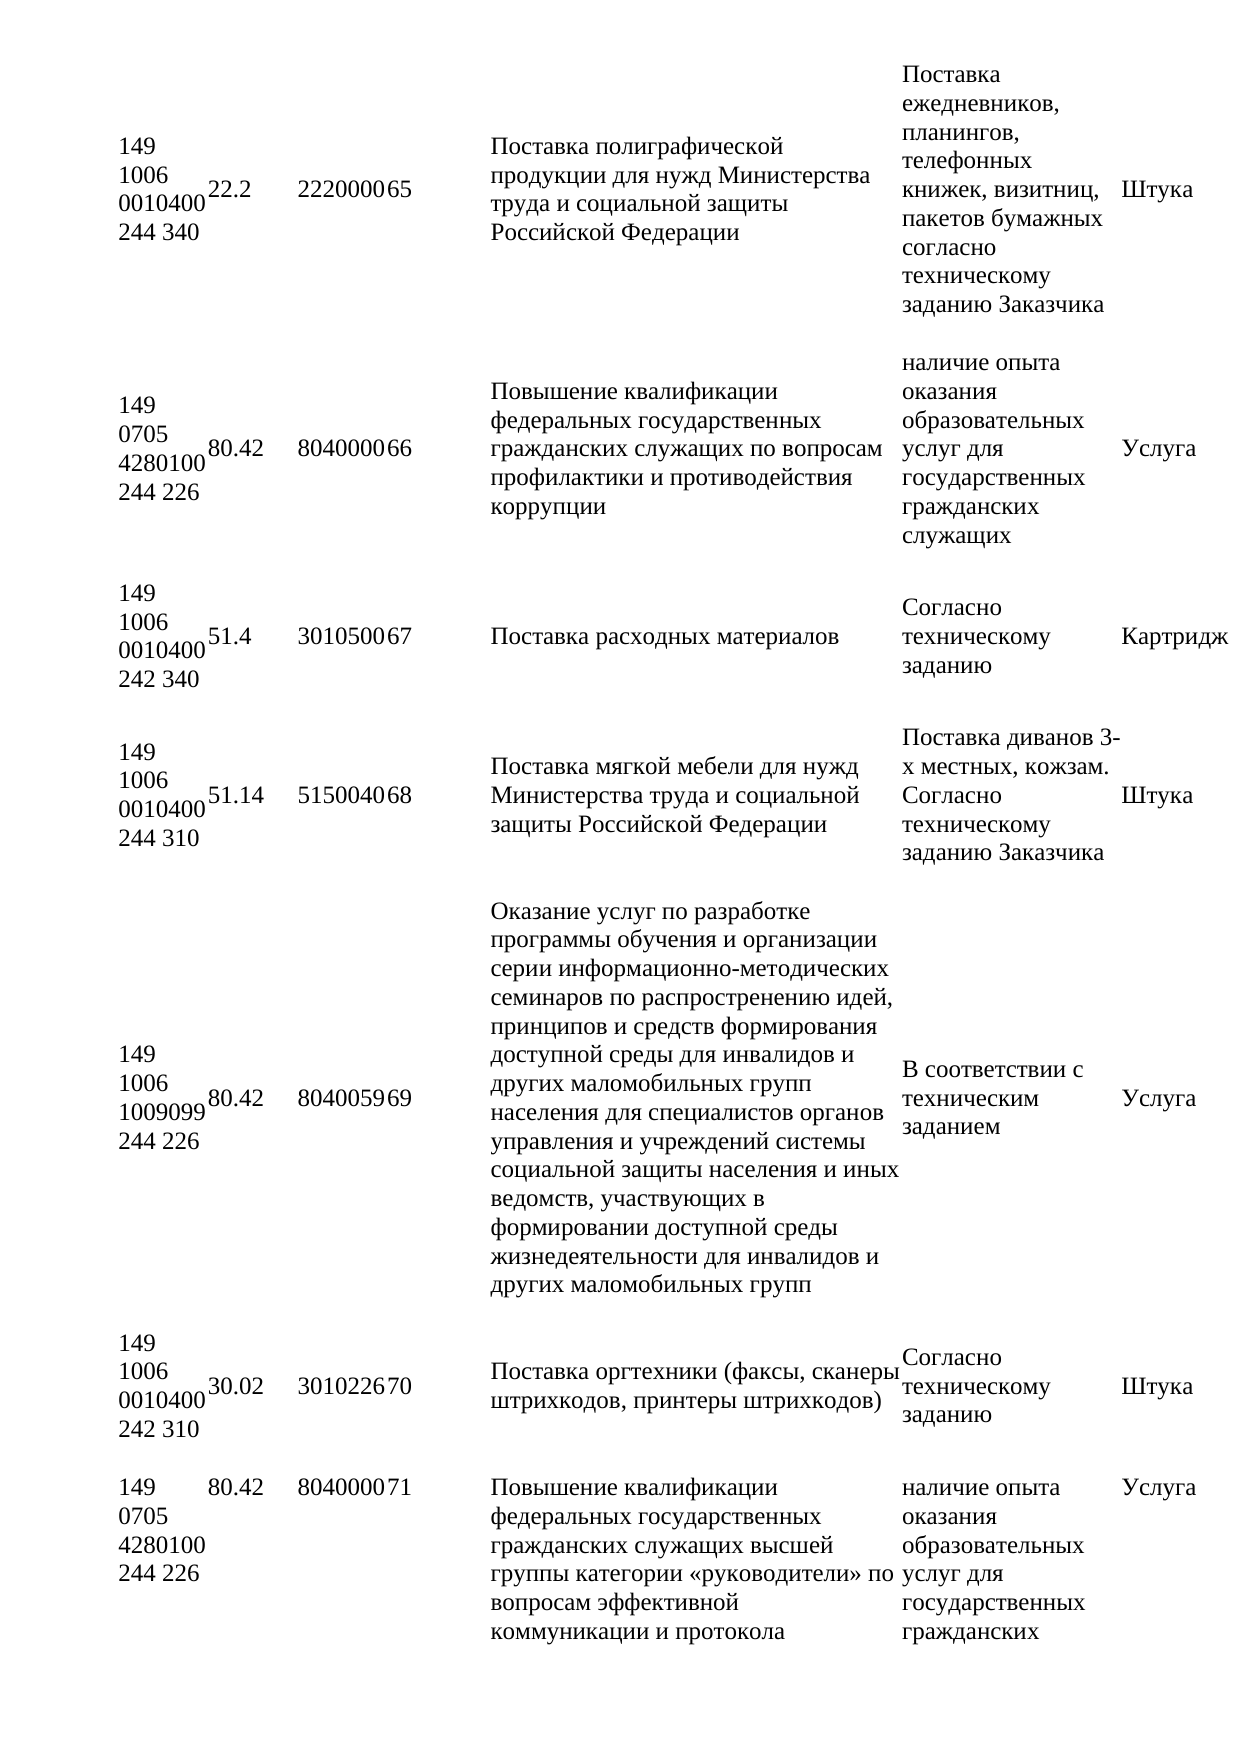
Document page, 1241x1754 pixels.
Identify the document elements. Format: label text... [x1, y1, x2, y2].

table_cell 68 [387, 723, 490, 896]
table_cell Поставка ежедневников, планингов, телефонных книжек, визитниц, пакетов бумажных согласно техническому заданию Заказчика [902, 59, 1121, 347]
table_cell 3010500 [297, 578, 387, 722]
table_cell Поставка полиграфической продукции для нужд Министерства труда и социальной защиты Российской Федерации [490, 59, 902, 347]
table_cell Услуга [1121, 347, 1240, 578]
table_cell 30.02 [208, 1328, 297, 1472]
table_cell Повышение квалификации федеральных государственных гражданских служащих по вопросам профилактики и противодействия коррупции [490, 347, 902, 578]
table_cell 149 1006 0010400 244 340 [118, 59, 208, 347]
table_cell 149 0705 4280100 244 226 [118, 347, 208, 578]
table_cell 70 [387, 1328, 490, 1472]
table_cell Штука [1121, 723, 1240, 896]
table_cell Поставка расходных материалов [490, 578, 902, 722]
table_cell Услуга [1121, 896, 1240, 1328]
table_cell 8040000 [297, 347, 387, 578]
table_cell Картридж [1121, 578, 1240, 722]
table_cell 51.4 [208, 578, 297, 722]
table_cell 51.14 [208, 723, 297, 896]
table_cell Согласно техническому заданию [902, 578, 1121, 722]
table_cell 71 [387, 1472, 490, 1674]
table_cell 2220000 [297, 59, 387, 347]
table_cell Штука [1121, 59, 1240, 347]
table_cell В соответствии с техническим заданием [902, 896, 1121, 1328]
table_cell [490, 1472, 902, 1674]
table_cell 65 [387, 59, 490, 347]
table_cell Поставка диванов 3-х местных, кожзам. Согласно техническому заданию Заказчика [902, 723, 1121, 896]
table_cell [902, 1472, 1121, 1674]
table_cell Оказание услуг по разработке программы обучения и организации серии информационно-методических семинаров по распростренению идей, принципов и средств формирования доступной среды для инвалидов и других маломобильных групп населения для специалистов органов управления и учреждений системы социальной защиты населения и иных ведомств, участвующих в формировании доступной среды жизнедеятельности для инвалидов и других маломобильных групп [490, 896, 902, 1328]
table_cell 149 1006 0010400 244 310 [118, 723, 208, 896]
table_cell 3010226 [297, 1328, 387, 1472]
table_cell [118, 1472, 208, 1674]
table_cell Услуга [1121, 1472, 1240, 1674]
table_cell 69 [387, 896, 490, 1328]
table_cell 149 1006 1009099 244 226 [118, 896, 208, 1328]
table_cell 22.2 [208, 59, 297, 347]
table_cell Штука [1121, 1328, 1240, 1472]
table_cell 80.42 [208, 347, 297, 578]
table_cell Согласно техническому заданию [902, 1328, 1121, 1472]
table_cell 8040059 [297, 896, 387, 1328]
table_cell 66 [387, 347, 490, 578]
table_cell Поставка мягкой мебели для нужд Министерства труда и социальной защиты Российской Федерации [490, 723, 902, 896]
table_cell 80.42 [208, 1472, 297, 1674]
table_cell Поставка оргтехники (факсы, сканеры штрихкодов, принтеры штрихкодов) [490, 1328, 902, 1472]
table_cell 80.42 [208, 896, 297, 1328]
table_cell 149 1006 0010400 242 310 [118, 1328, 208, 1472]
table_cell 149 1006 0010400 242 340 [118, 578, 208, 722]
table_cell 8040000 [297, 1472, 387, 1674]
table_cell 5150040 [297, 723, 387, 896]
table_cell наличие опыта оказания образовательных услуг для государственных гражданских служащих [902, 347, 1121, 578]
table_cell 67 [387, 578, 490, 722]
